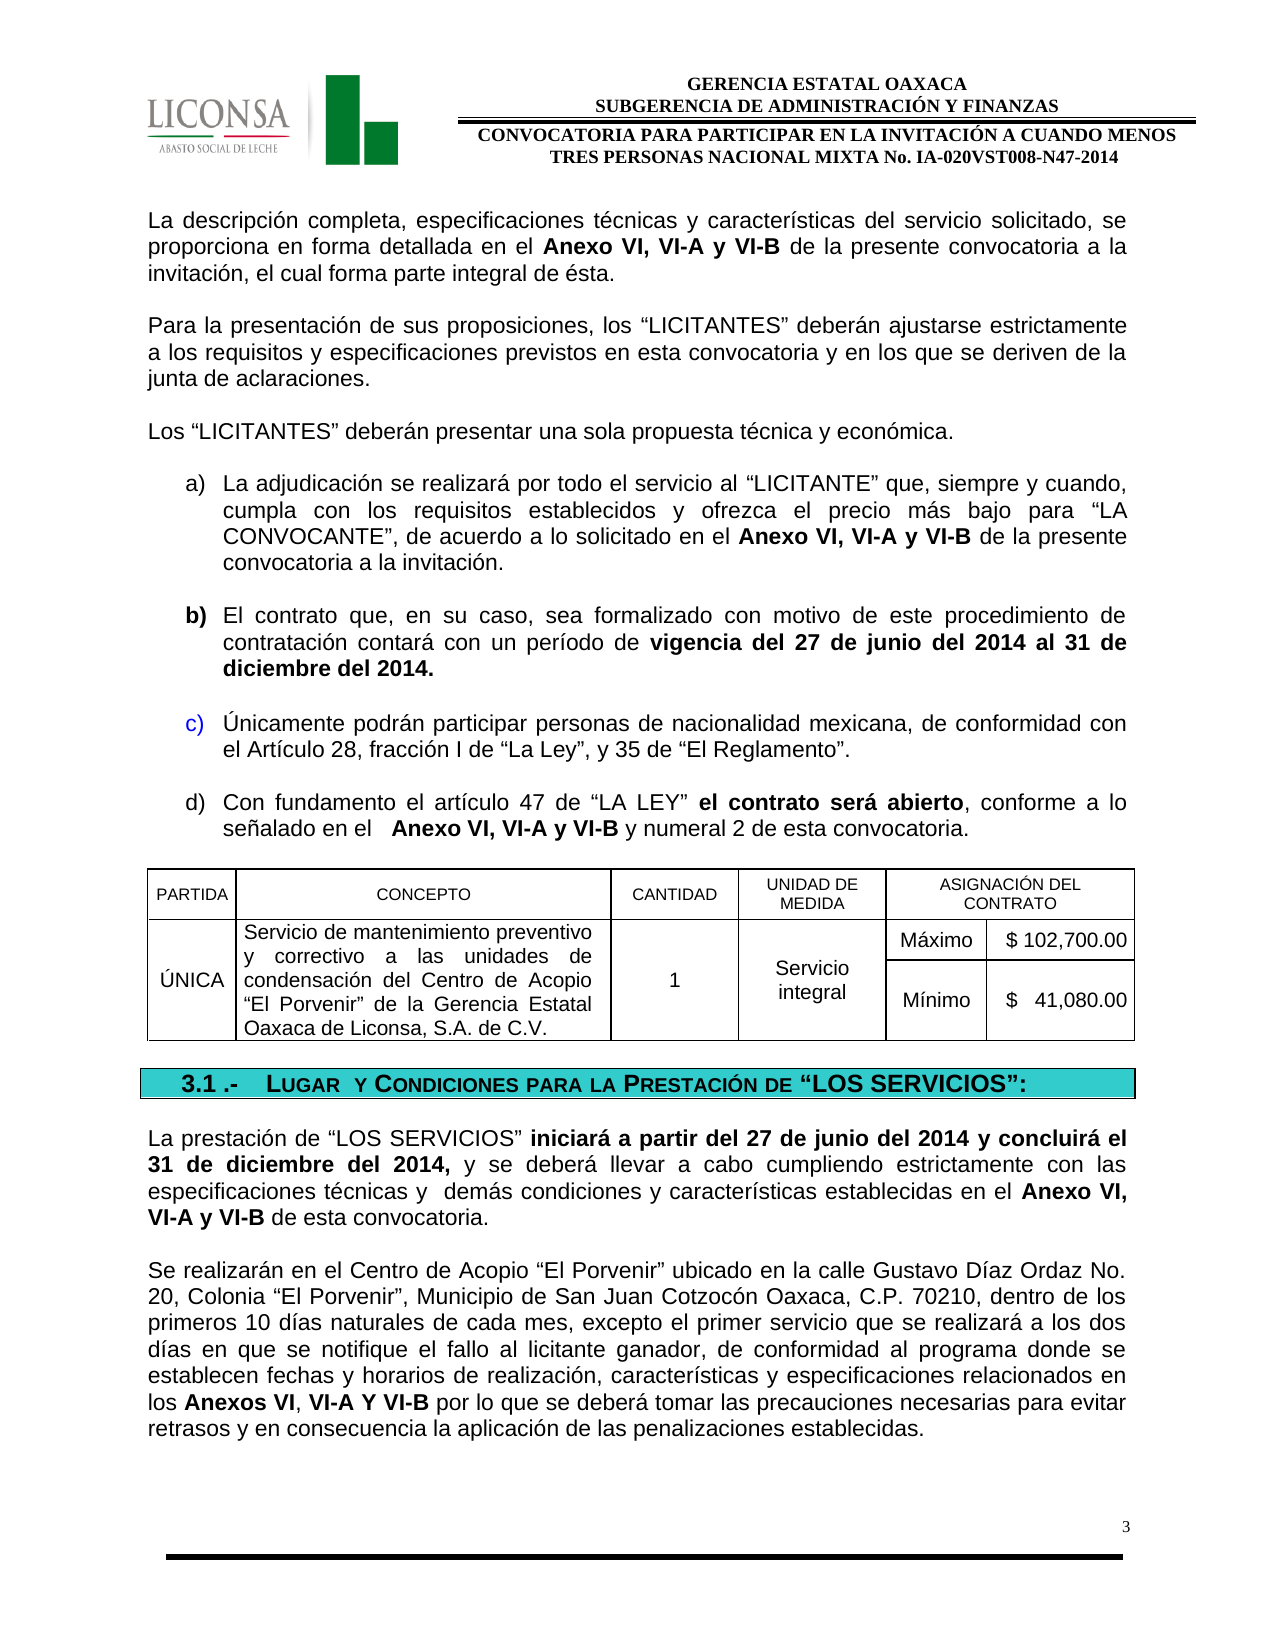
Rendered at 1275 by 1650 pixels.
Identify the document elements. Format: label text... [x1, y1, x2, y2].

table_cell Máximo [887, 920, 986, 959]
text Los “LICITANTES” deberán presentar una sola propuesta técnica y económica. [148, 418, 1127, 444]
table_cell 1 [612, 920, 738, 1040]
table_cell Servicio de mantenimiento preventivo y correctivo a las unidades de condensación del Centro de Acopio “El Porvenir” de la Gerencia Estatal Oaxaca de Liconsa, S.A. de C.V. [237, 920, 610, 1040]
table_header CANTIDAD [612, 870, 738, 918]
text Para la presentación de sus proposiciones, los “LICITANTES” deberán ajustarse estrictamente a los requisitos y especificaciones previstos en esta convocatoria y en los que se deriven de la junta de aclaraciones. [148, 312, 1127, 391]
list La adjudicación se realizará por todo el servicio al “LICITANTE” que, siempre y cuando, cumpla con los requisitos establecidos y ofrezca el precio más bajo para “LA CONVOCANTE”, de acuerdo a lo solicitado en el Anexo VI, VI-A y VI-B de la presente convocatoria a la invitación. [185, 470, 1127, 576]
list El contrato que, en su caso, sea formalizado con motivo de este procedimiento de contratación contará con un período de vigencia del 27 de junio del 2014 al 31 de diciembre del 2014. [185, 602, 1127, 681]
table_cell Servicio integral [739, 920, 885, 1040]
table_cell $ 41,080.00 [987, 961, 1134, 1040]
list Únicamente podrán participar personas de nacionalidad mexicana, de conformidad con el Artículo 28, fracción I de “La Ley”, y 35 de “El Reglamento”. [185, 710, 1127, 763]
text La prestación de “LOS SERVICIOS” iniciará a partir del 27 de junio del 2014 y concluirá el 31 de diciembre del 2014, y se deberá llevar a cabo cumpliendo estrictamente con las especificaciones técnicas y demás condiciones y características establecidas en el Anexo VI, VI-A y VI-B de esta convocatoria. [148, 1125, 1127, 1230]
table_cell $ 102,700.00 [987, 920, 1134, 959]
table_header CONCEPTO [237, 870, 610, 918]
table_header 3.1 .- Lugar y Condiciones para la Prestación de “LOS SERVICIOS”: [141, 1069, 1134, 1097]
table_header ASIGNACIÓN DEL CONTRATO [887, 870, 1134, 918]
text La descripción completa, especificaciones técnicas y características del servicio solicitado, se proporciona en forma detallada en el Anexo VI, VI-A y VI-B de la presente convocatoria a la invitación, el cual forma parte integral de ésta. [148, 207, 1127, 286]
table_cell ÚNICA [148, 920, 235, 1040]
picture [147, 73, 398, 169]
text Se realizarán en el Centro de Acopio “El Porvenir” ubicado en la calle Gustavo Díaz Ordaz No. 20, Colonia “El Porvenir”, Municipio de San Juan Cotzocón Oaxaca, C.P. 70210, dentro de los primeros 10 días naturales de cada mes, excepto el primer servicio que se realizará a los dos días en que se notifique el fallo al licitante ganador, de conformidad al programa donde se establecen fechas y horarios de realización, características y especificaciones relacionados en los Anexos VI, VI-A Y VI-B por lo que se deberá tomar las precauciones necesarias para evitar retrasos y en consecuencia la aplicación de las penalizaciones establecidas. [148, 1257, 1127, 1441]
list Con fundamento el artículo 47 de “LA LEY” el contrato será abierto, conforme a lo señalado en el Anexo VI, VI-A y VI-B y numeral 2 de esta convocatoria. [185, 789, 1127, 842]
table_cell Mínimo [887, 961, 986, 1040]
table_header UNIDAD DE MEDIDA [739, 870, 885, 918]
table_header PARTIDA [148, 870, 235, 918]
